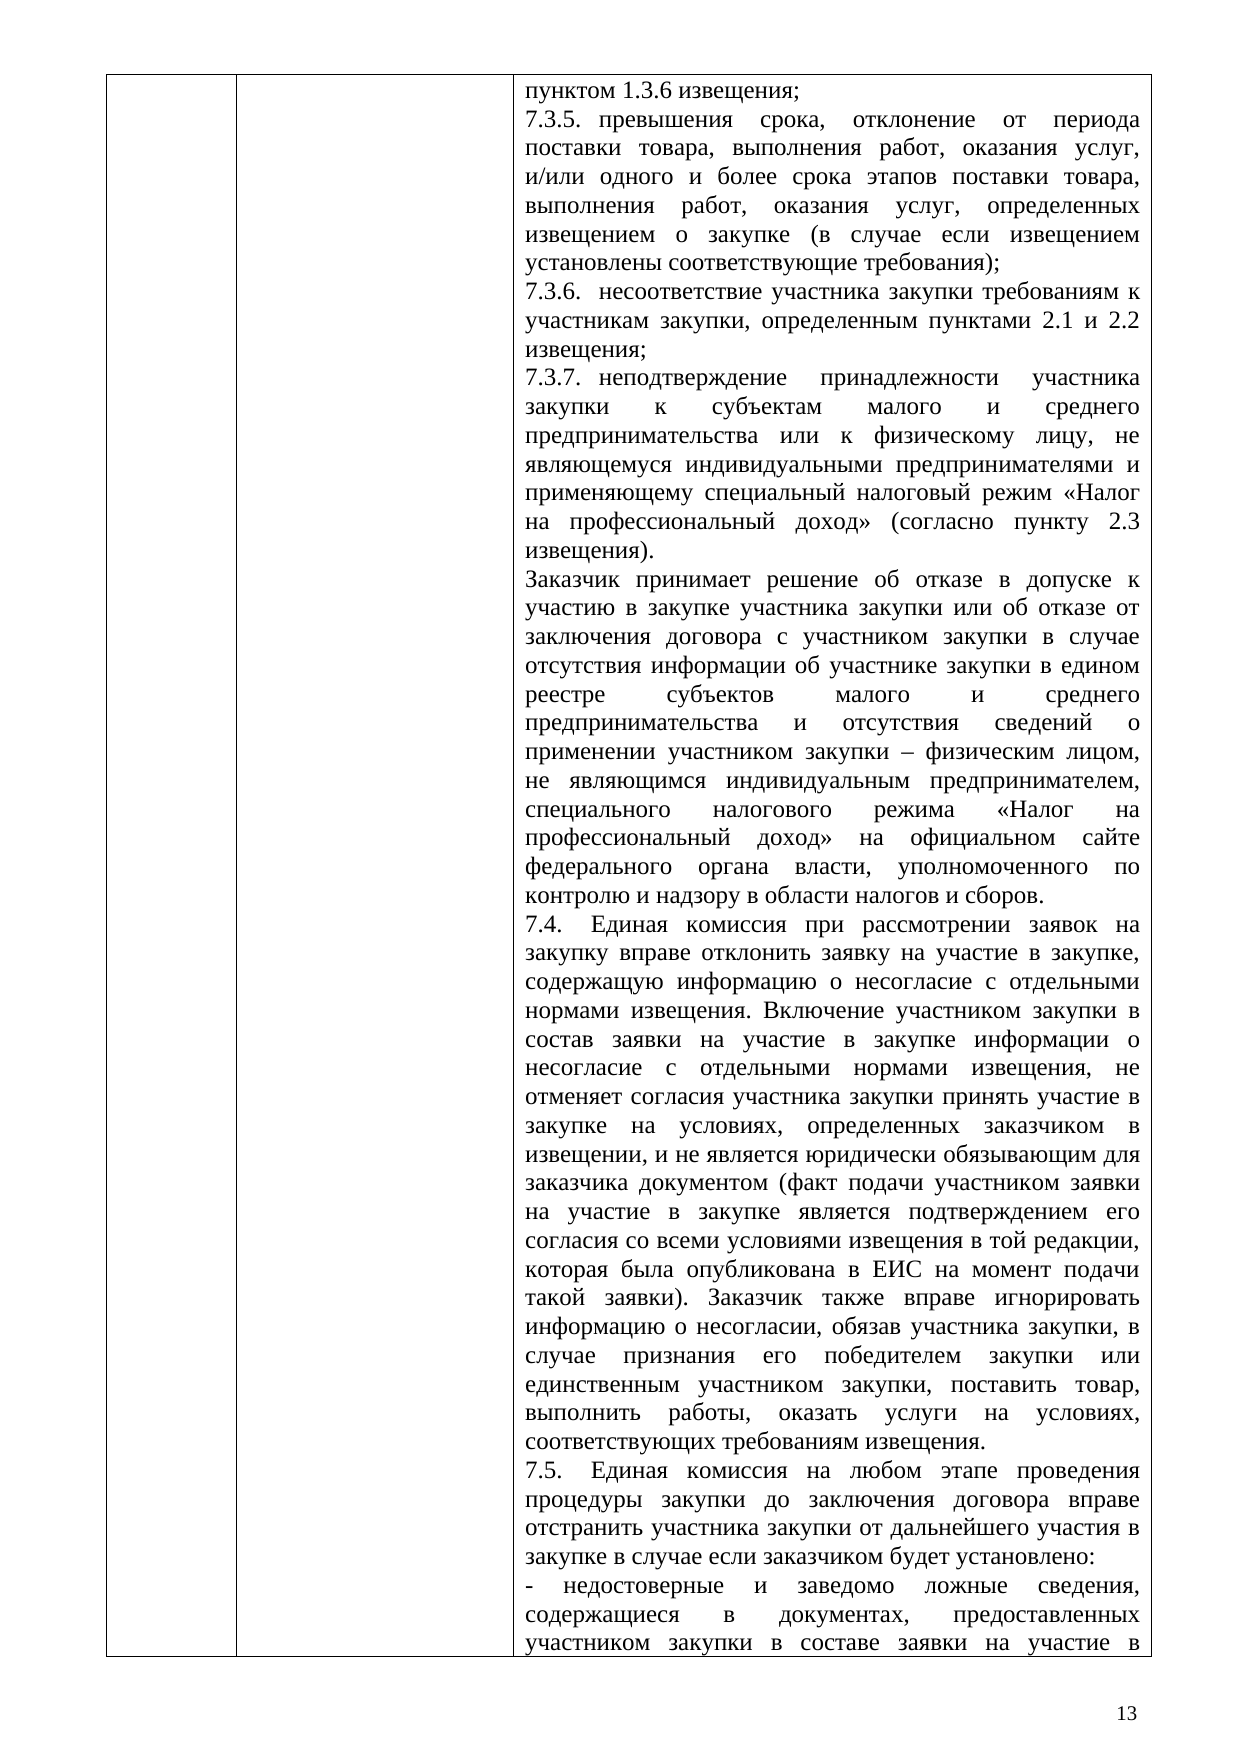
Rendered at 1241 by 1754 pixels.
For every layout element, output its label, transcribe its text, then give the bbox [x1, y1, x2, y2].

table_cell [237, 75, 513, 1656]
table_cell 7 [107, 75, 236, 1656]
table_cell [514, 75, 1151, 1656]
